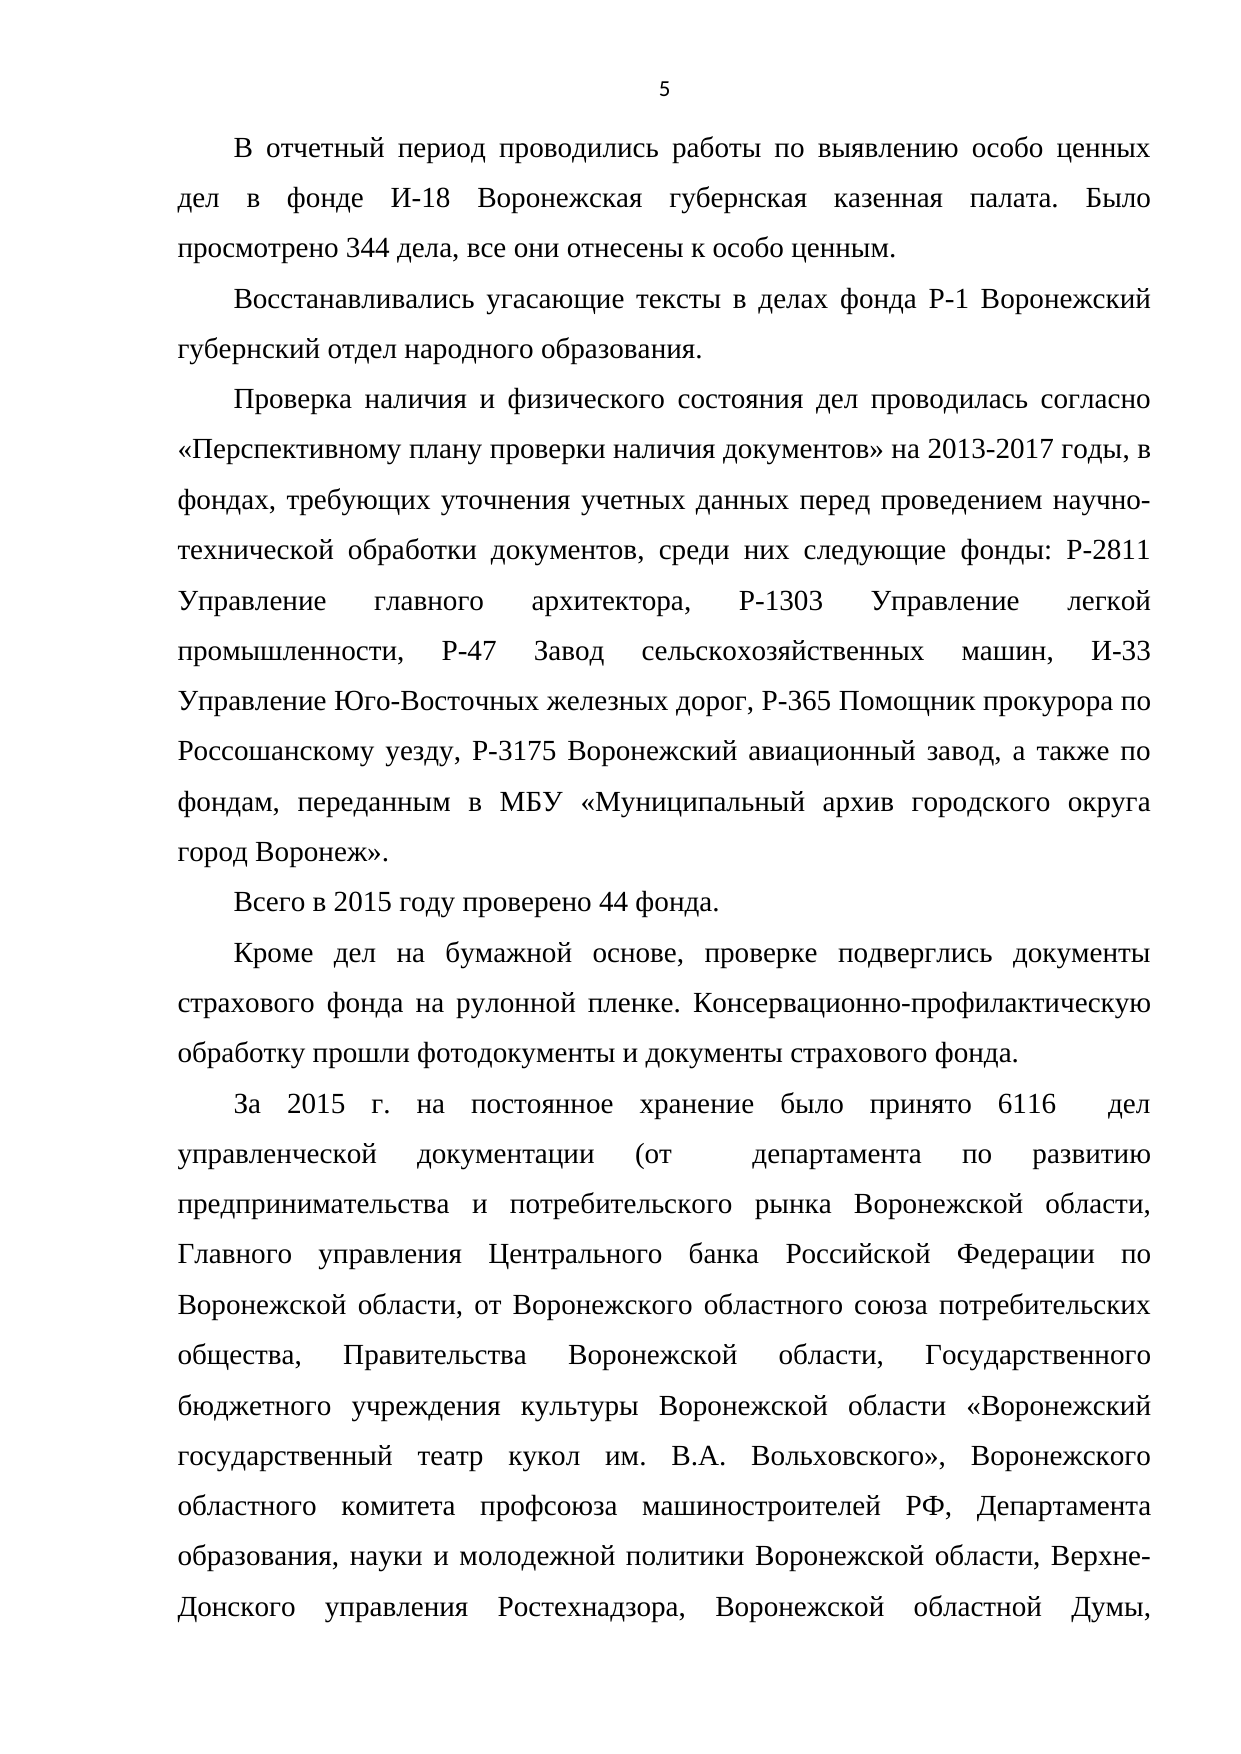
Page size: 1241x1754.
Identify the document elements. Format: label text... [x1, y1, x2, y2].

text Кроме дел на бумажной основе, проверке подверглись документы страхового фонда на рулонной пленке. Консервационно-профилактическую обработку прошли фотодокументы и документы страхового фонда. [177, 935, 1152, 1069]
text В отчетный период проводились работы по выявлению особо ценных дел в фонде И-18 Воронежская губернская казенная палата. Было просмотрено 344 дела, все они отнесены к особо ценным. [177, 130, 1152, 264]
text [177, 1086, 1152, 1622]
text Всего в 2015 году проверено 44 фонда. [177, 884, 1152, 918]
text Восстанавливались угасающие тексты в делах фонда Р-1 Воронежский губернский отдел народного образования. [177, 281, 1152, 364]
text Проверка наличия и физического состояния дел проводилась согласно «Перспективному плану проверки наличия документов» на 2013-2017 годы, в фондах, требующих уточнения учетных данных перед проведением научно-технической обработки документов, среди них следующие фонды: Р-2811 Управление главного архитектора, Р-1303 Управление легкой промышленности, Р-47 Завод сельскохозяйственных машин, И-33 Управление Юго-Восточных железных дорог, Р-365 Помощник прокурора по Россошанскому уезду, Р-3175 Воронежский авиационный завод, а также по фондам, переданным в МБУ «Муниципальный архив городского округа город Воронеж». [177, 381, 1152, 868]
